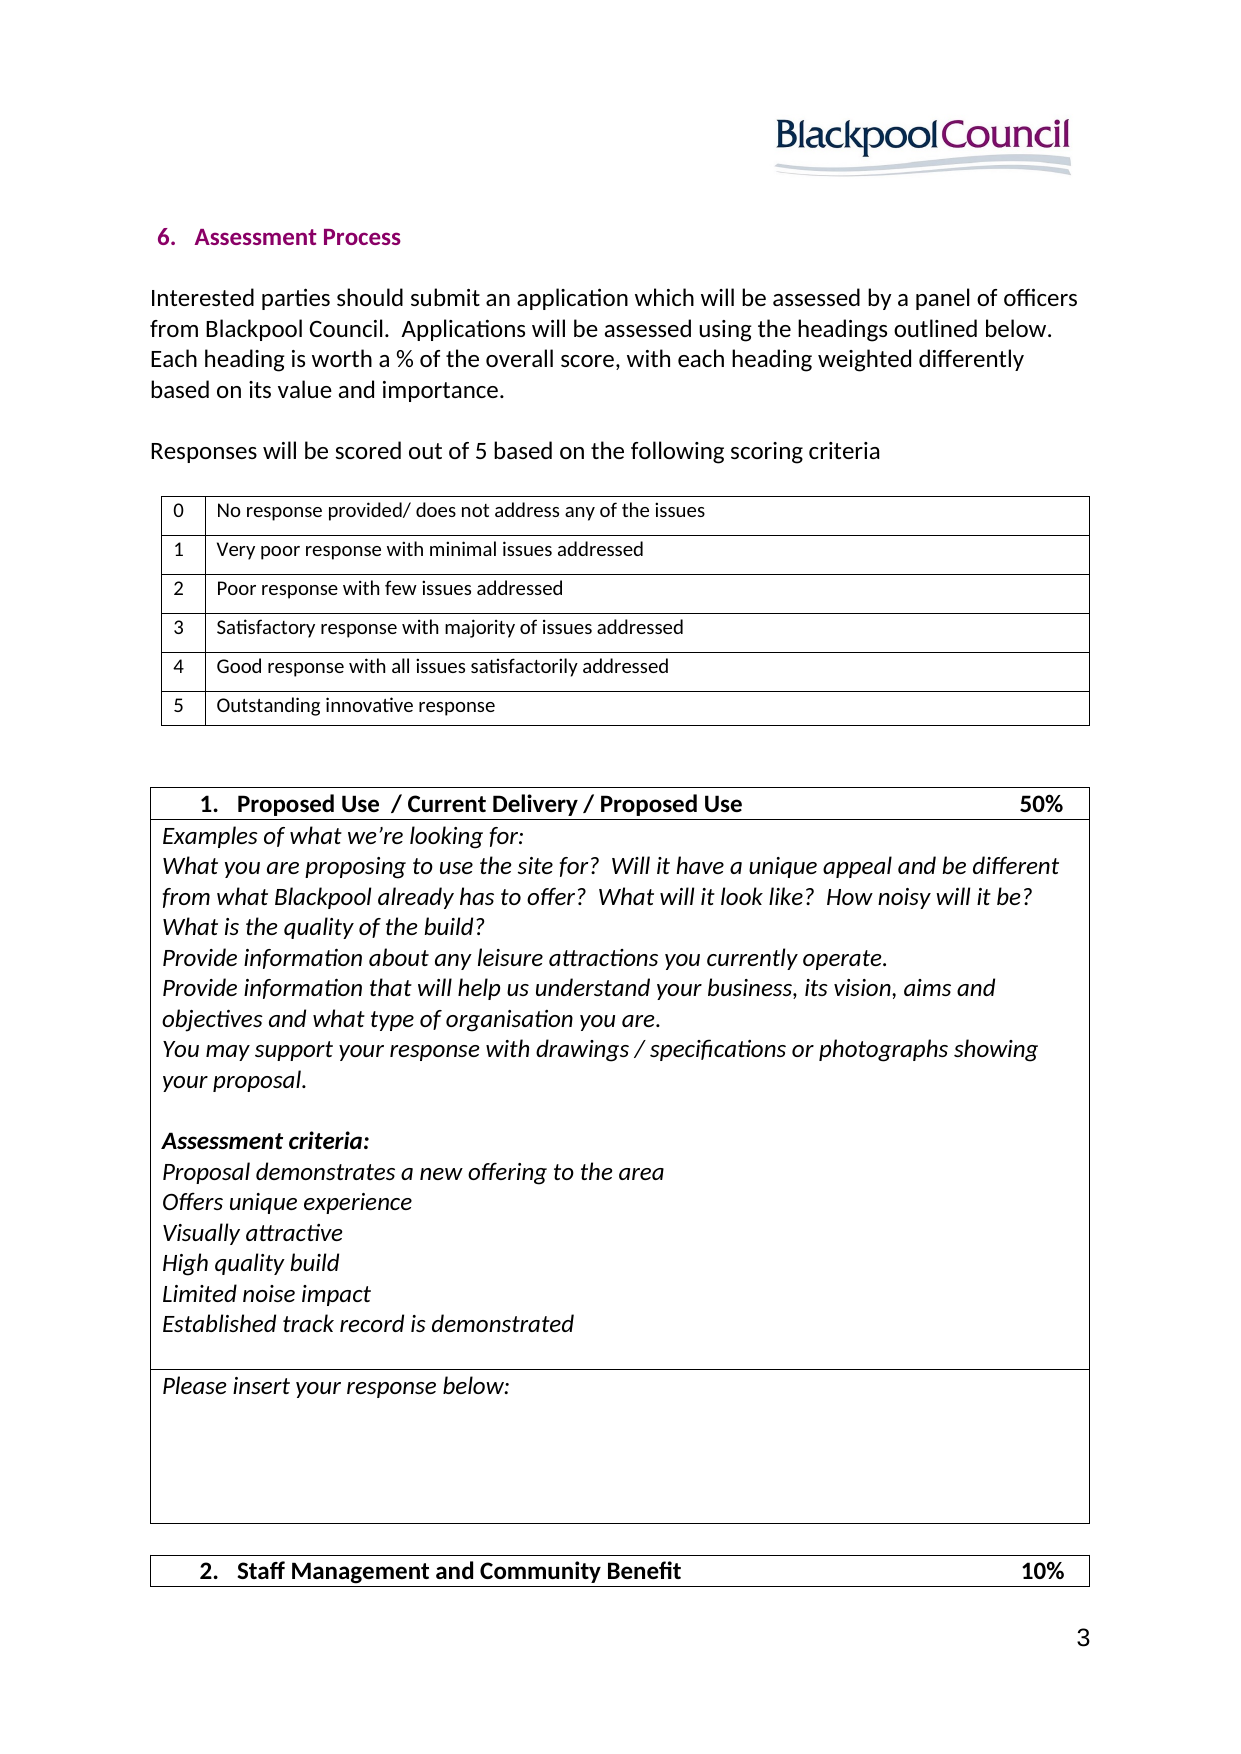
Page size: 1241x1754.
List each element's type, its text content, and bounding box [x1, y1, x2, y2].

table_cell 5 [162, 692, 205, 725]
text Responses will be scored out of 5 based on the following scoring criteria [150, 435, 1090, 466]
table_header Staff Management and Community Benefit 10% [151, 1556, 1089, 1586]
table_cell 2 [162, 575, 205, 613]
text Interested parties should submit an application which will be assessed by a panel of officers from Blackpool Council. Applications will be assessed using the headings outlined below. Each heading is worth a % of the overall score, with each heading weighted differently based on its value and importance. [150, 282, 1090, 404]
picture [758, 73, 1091, 222]
table_cell Very poor response with minimal issues addressed [206, 536, 1089, 574]
table_cell 4 [162, 653, 205, 691]
table_header No response provided/ does not address any of the issues [206, 497, 1089, 535]
table_cell Examples of what we’re looking for: What you are proposing to use the site for? Will it have a unique appeal and be different from what Blackpool already has to offer? What will it look like? How noisy will it be? What is the quality of the build? Provide information about any leisure attractions you currently operate. Provide information that will help us understand your business, its vision, aims and objectives and what type of organisation you are. You may support your response with drawings / specifications or photographs showing your proposal. Assessment criteria: Proposal demonstrates a new offering to the area Offers unique experience Visually attractive High quality build Limited noise impact Established track record is demonstrated [151, 820, 1089, 1369]
table_cell Outstanding innovative response [206, 692, 1089, 725]
table_cell 1 [162, 536, 205, 574]
table_cell 3 [162, 614, 205, 652]
table_cell Please insert your response below: [151, 1370, 1089, 1523]
table_cell Satisfactory response with majority of issues addressed [206, 614, 1089, 652]
list Assessment Process [157, 221, 1090, 252]
table_header 0 [162, 497, 205, 535]
table_cell Poor response with few issues addressed [206, 575, 1089, 613]
table_header Proposed Use / Current Delivery / Proposed Use 50% [151, 788, 1089, 819]
table_cell Good response with all issues satisfactorily addressed [206, 653, 1089, 691]
